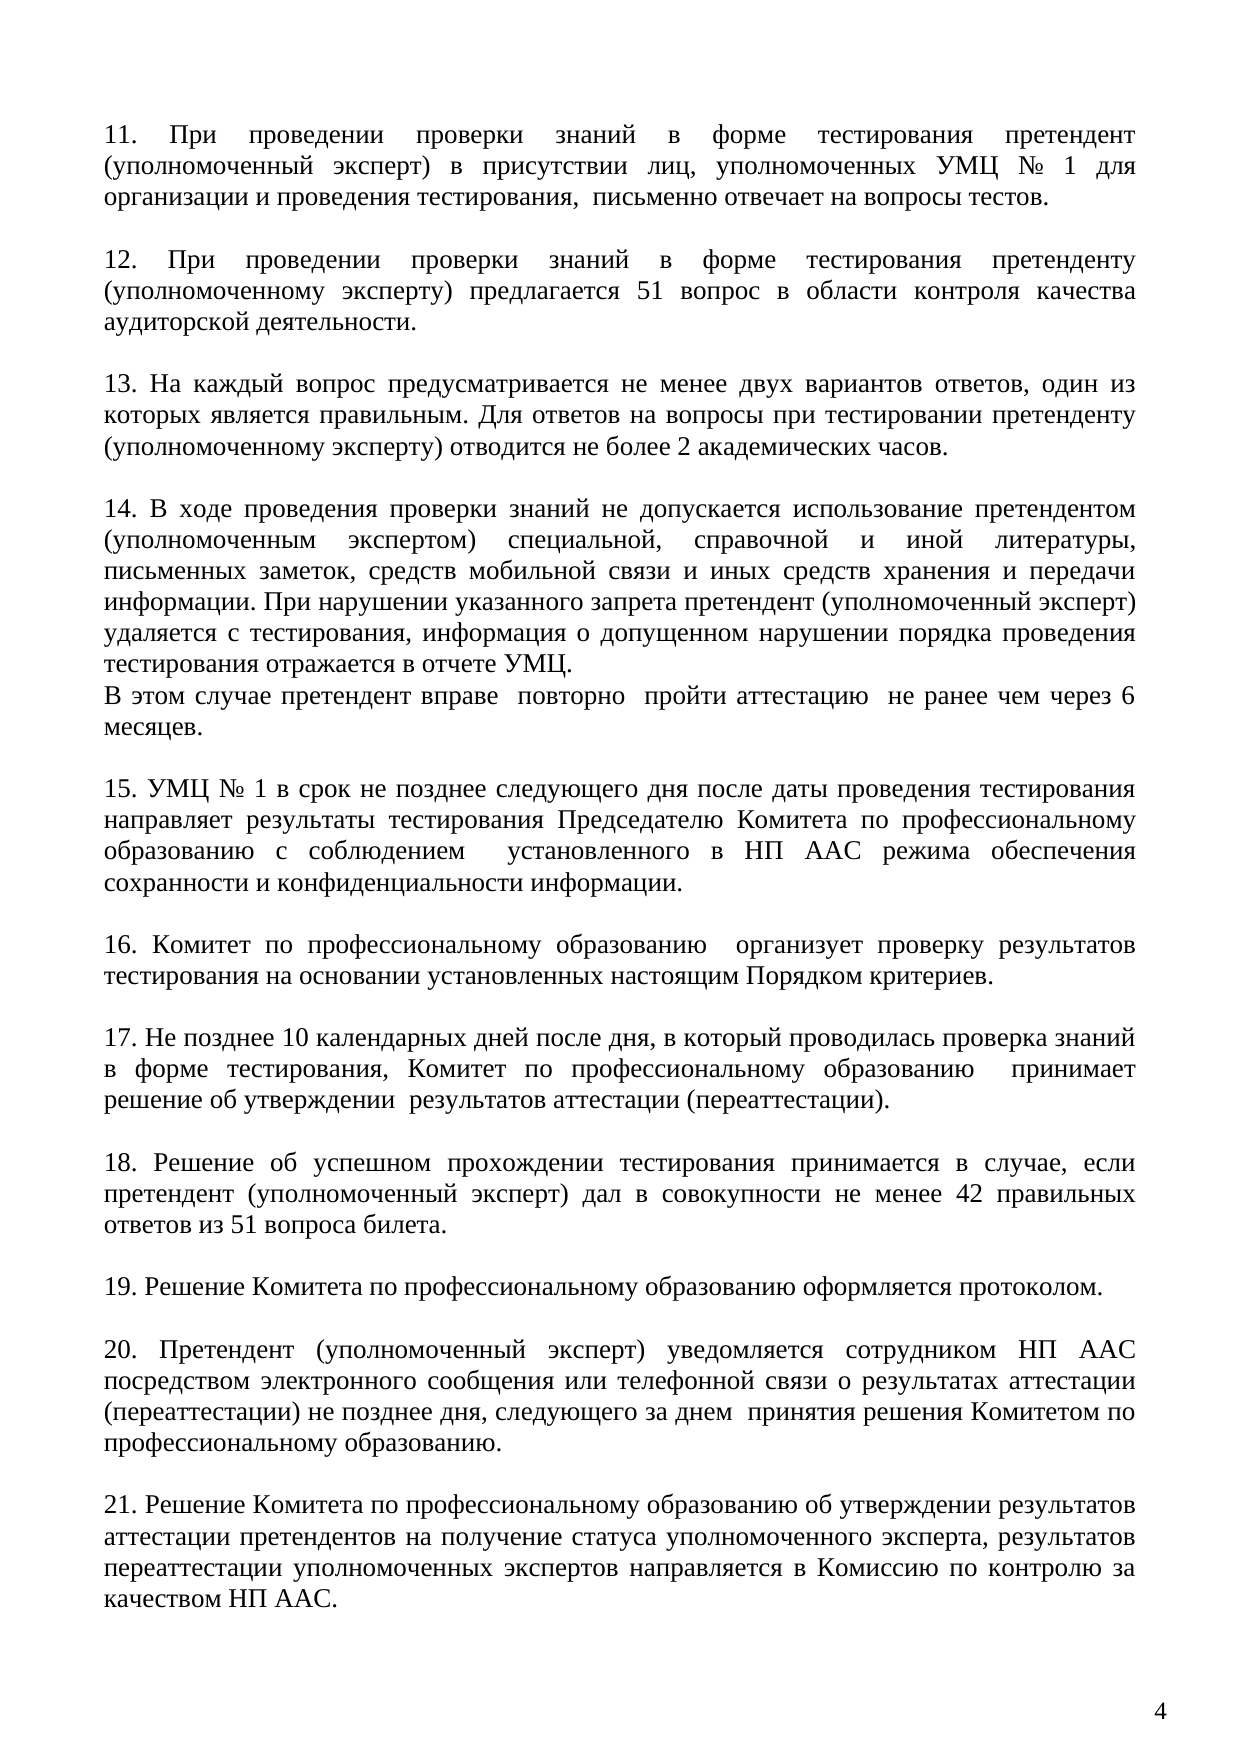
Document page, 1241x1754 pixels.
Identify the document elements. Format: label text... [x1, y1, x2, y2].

text 15. УМЦ № 1 в срок не позднее следующего дня после даты проведения тестирования направляет результаты тестирования Председателю Комитета по профессиональному образованию с соблюдением установленного в НП ААС режима обеспечения сохранности и конфиденциальности информации. [103, 772, 1137, 897]
text В этом случае претендент вправе повторно пройти аттестацию не ранее чем через 6 месяцев. [103, 679, 1137, 741]
text 21. Решение Комитета по профессиональному образованию об утверждении результатов аттестации претендентов на получение статуса уполномоченного эксперта, результатов переаттестации уполномоченных экспертов направляется в Комиссию по контролю за качеством НП ААС. [103, 1488, 1137, 1613]
text 19. Решение Комитета по профессиональному образованию оформляется протоколом. [103, 1271, 1137, 1302]
text 20. Претендент (уполномоченный эксперт) уведомляется сотрудником НП ААС посредством электронного сообщения или телефонной связи о результатах аттестации (переаттестации) не позднее дня, следующего за днем принятия решения Комитетом по профессиональному образованию. [103, 1333, 1137, 1457]
text 12. При проведении проверки знаний в форме тестирования претенденту (уполномоченному эксперту) предлагается 51 вопрос в области контроля качества аудиторской деятельности. [103, 243, 1137, 336]
text 16. Комитет по профессиональному образованию организует проверку результатов тестирования на основании установленных настоящим Порядком критериев. [103, 928, 1137, 990]
text 13. На каждый вопрос предусматривается не менее двух вариантов ответов, один из которых является правильным. Для ответов на вопросы при тестировании претенденту (уполномоченному эксперту) отводится не более 2 академических часов. [103, 367, 1137, 461]
text 14. В ходе проведения проверки знаний не допускается использование претендентом (уполномоченным экспертом) специальной, справочной и иной литературы, письменных заметок, средств мобильной связи и иных средств хранения и передачи информации. При нарушении указанного запрета претендент (уполномоченный эксперт) удаляется с тестирования, информация о допущенном нарушении порядка проведения тестирования отражается в отчете УМЦ. [103, 492, 1137, 679]
text 17. Не позднее 10 календарных дней после дня, в который проводилась проверка знаний в форме тестирования, Комитет по профессиональному образованию принимает решение об утверждении результатов аттестации (переаттестации). [103, 1021, 1137, 1115]
text 11. При проведении проверки знаний в форме тестирования претендент (уполномоченный эксперт) в присутствии лиц, уполномоченных УМЦ № 1 для организации и проведения тестирования, письменно отвечает на вопросы тестов. [103, 118, 1137, 212]
text 18. Решение об успешном прохождении тестирования принимается в случае, если претендент (уполномоченный эксперт) дал в совокупности не менее 42 правильных ответов из 51 вопроса билета. [103, 1146, 1137, 1239]
